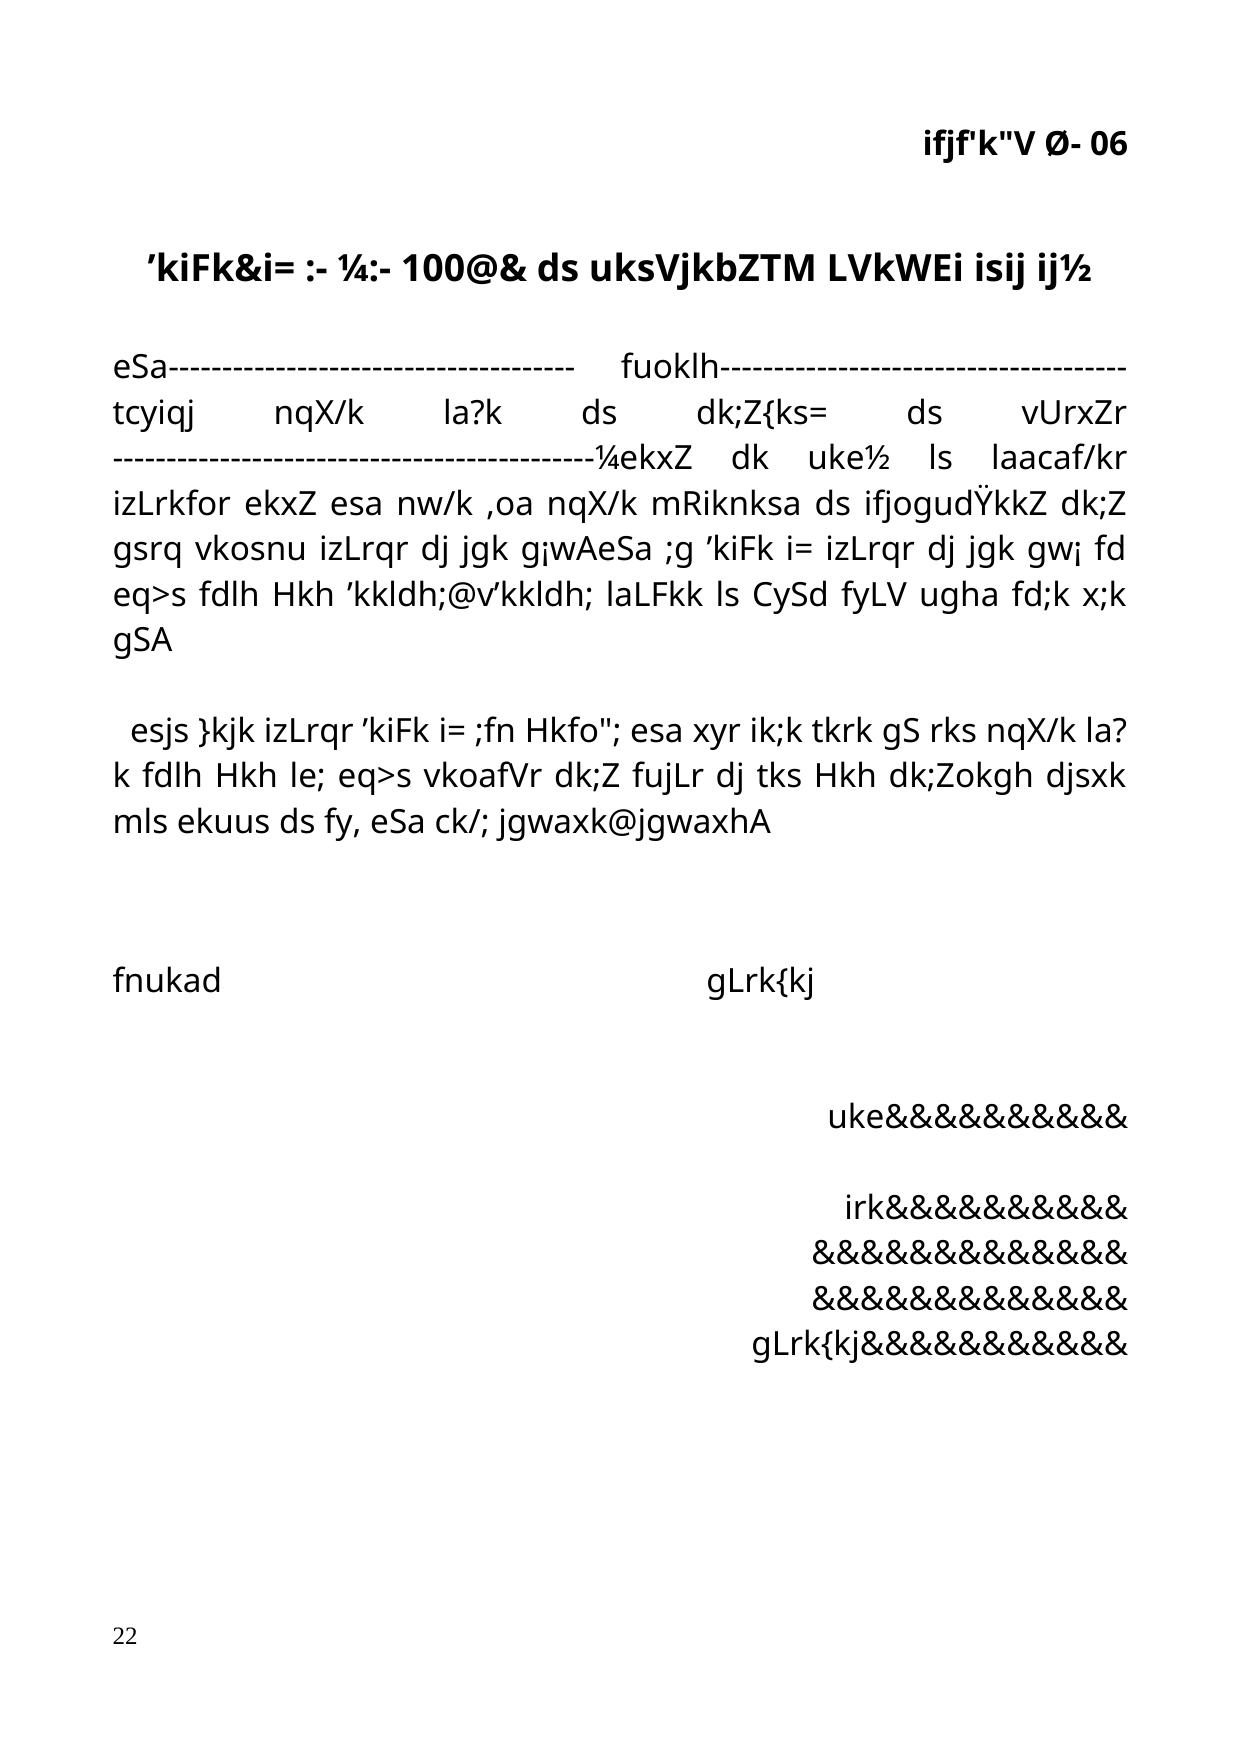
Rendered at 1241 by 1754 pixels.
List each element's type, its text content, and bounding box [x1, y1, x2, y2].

text ’kiFk&i= :- ¼:- 100@& ds uksVjkbZTM LVkWEi isij ij½ [112, 241, 1128, 292]
text &&&&&&&&&&&&& [112, 1229, 1128, 1274]
text ifjf'k"V Ø- 06 [112, 119, 1128, 165]
text irk&&&&&&&&&& [112, 1183, 1128, 1229]
text &&&&&&&&&&&&& [112, 1274, 1128, 1320]
text eSa-------------------------------------- fuoklh--------------------------------------tcyiqj nqX/k la?k ds dk;Z{ks= ds vUrxZr ---------------------------------------------¼ekxZ dk uke½ ls laacaf/kr izLrkfor ekxZ esa nw/k ,oa nqX/k mRiknksa ds ifjogudŸkkZ dk;Z gsrq vkosnu izLrqr dj jgk g¡wAeSa ;g ’kiFk i= izLrqr dj jgk gw¡ fd eq>s fdlh Hkh ’kkldh;@v’kkldh; laLFkk ls CySd fyLV ugha fd;k x;k gSA [112, 343, 1128, 661]
text esjs }kjk izLrqr ’kiFk i= ;fn Hkfo"; esa xyr ik;k tkrk gS rks nqX/k la?k fdlh Hkh le; eq>s vkoafVr dk;Z fujLr dj tks Hkh dk;Zokgh djsxk mls ekuus ds fy, eSa ck/; jgwaxk@jgwaxhA [112, 707, 1128, 843]
text fnukad gLrk{kj [112, 956, 1128, 1002]
text gLrk{kj&&&&&&&&&&& [112, 1320, 1128, 1365]
text uke&&&&&&&&&& [112, 1093, 1128, 1138]
